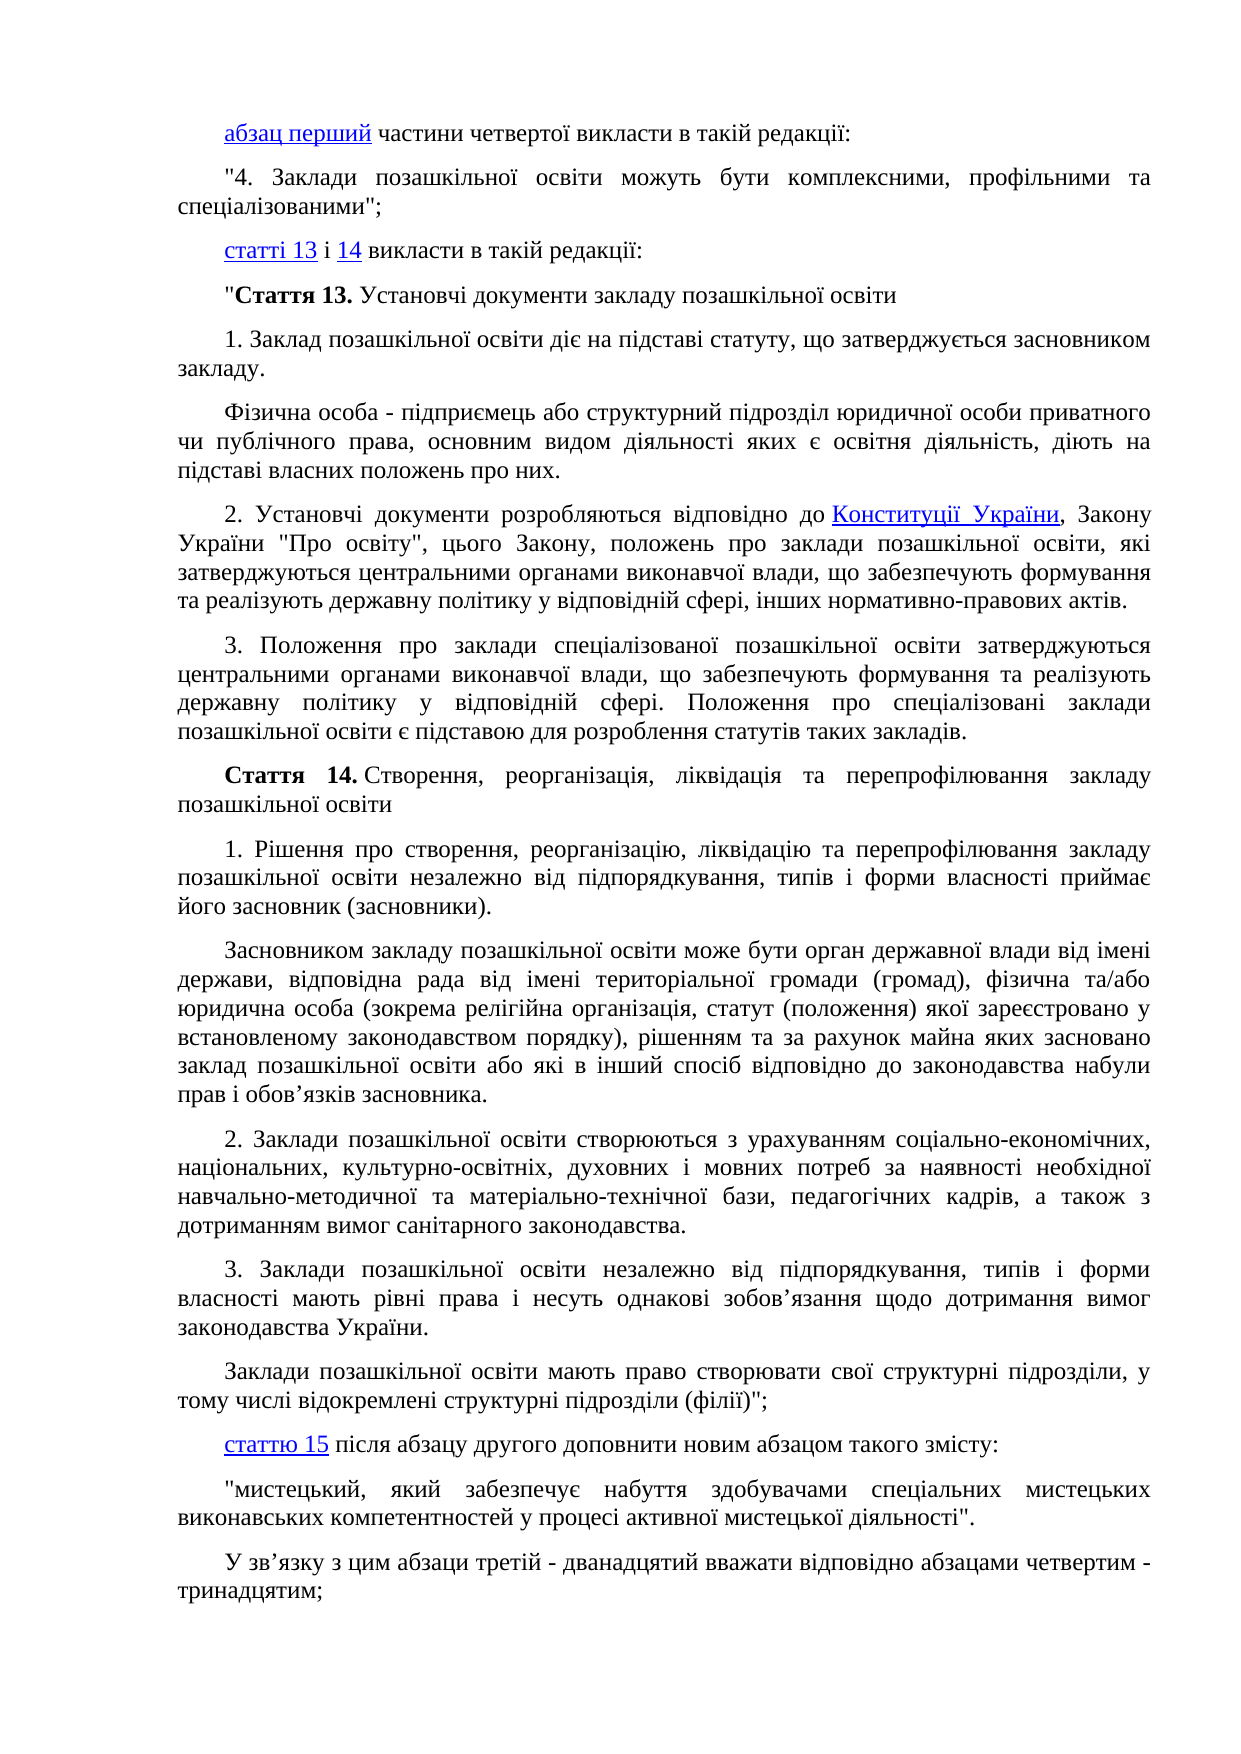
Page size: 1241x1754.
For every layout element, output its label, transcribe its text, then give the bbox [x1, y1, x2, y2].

text 1. Рішення про створення, реорганізацію, ліквідацію та перепрофілювання закладу позашкільної освіти незалежно від підпорядкування, типів і форми власності приймає його засновник (засновники). [177, 834, 1152, 920]
text 3. Заклади позашкільної освіти незалежно від підпорядкування, типів і форми власності мають рівні права і несуть однакові зобов’язання щодо дотримання вимог законодавства України. [177, 1254, 1152, 1341]
text статтю 15 після абзацу другого доповнити новим абзацом такого змісту: [177, 1429, 1152, 1458]
text У зв’язку з цим абзаци третій - дванадцятий вважати відповідно абзацами четвертим - тринадцятим; [177, 1547, 1152, 1604]
text 3. Положення про заклади спеціалізованої позашкільної освіти затверджуються центральними органами виконавчої влади, що забезпечують формування та реалізують державну політику у відповідній сфері. Положення про спеціалізовані заклади позашкільної освіти є підставою для розроблення статутів таких закладів. [177, 630, 1152, 745]
text Засновником закладу позашкільної освіти може бути орган державної влади від імені держави, відповідна рада від імені територіальної громади (громад), фізична та/або юридична особа (зокрема релігійна організація, статут (положення) якої зареєстровано у встановленому законодавством порядку), рішенням та за рахунок майна яких засновано заклад позашкільної освіти або які в інший спосіб відповідно до законодавства набули прав і обов’язків засновника. [177, 936, 1152, 1108]
text Стаття 14. Створення, реорганізація, ліквідація та перепрофілювання закладу позашкільної освіти [177, 761, 1152, 818]
text "мистецький, який забезпечує набуття здобувачами спеціальних мистецьких виконавських компетентностей у процесі активної мистецької діяльності". [177, 1474, 1152, 1531]
text 2. Заклади позашкільної освіти створюються з урахуванням соціально-економічних, національних, культурно-освітніх, духовних і мовних потреб за наявності необхідної навчально-методичної та матеріально-технічної бази, педагогічних кадрів, а також з дотриманням вимог санітарного законодавства. [177, 1124, 1152, 1239]
text абзац перший частини четвертої викласти в такій редакції: [177, 118, 1152, 147]
text 2. Установчі документи розробляються відповідно до Конституції України, Закону України "Про освіту", цього Закону, положень про заклади позашкільної освіти, які затверджуються центральними органами виконавчої влади, що забезпечують формування та реалізують державну політику у відповідній сфері, інших нормативно-правових актів. [177, 499, 1152, 614]
text Фізична особа - підприємець або структурний підрозділ юридичної особи приватного чи публічного права, основним видом діяльності яких є освітня діяльність, діють на підставі власних положень про них. [177, 397, 1152, 484]
text статті 13 і 14 викласти в такій редакції: [177, 236, 1152, 264]
text "Стаття 13. Установчі документи закладу позашкільної освіти [177, 280, 1152, 309]
text Заклади позашкільної освіти мають право створювати свої структурні підрозділи, у тому числі відокремлені структурні підрозділи (філії)"; [177, 1356, 1152, 1414]
text "4. Заклади позашкільної освіти можуть бути комплексними, профільними та спеціалізованими"; [177, 162, 1152, 220]
text 1. Заклад позашкільної освіти діє на підставі статуту, що затверджується засновником закладу. [177, 324, 1152, 382]
